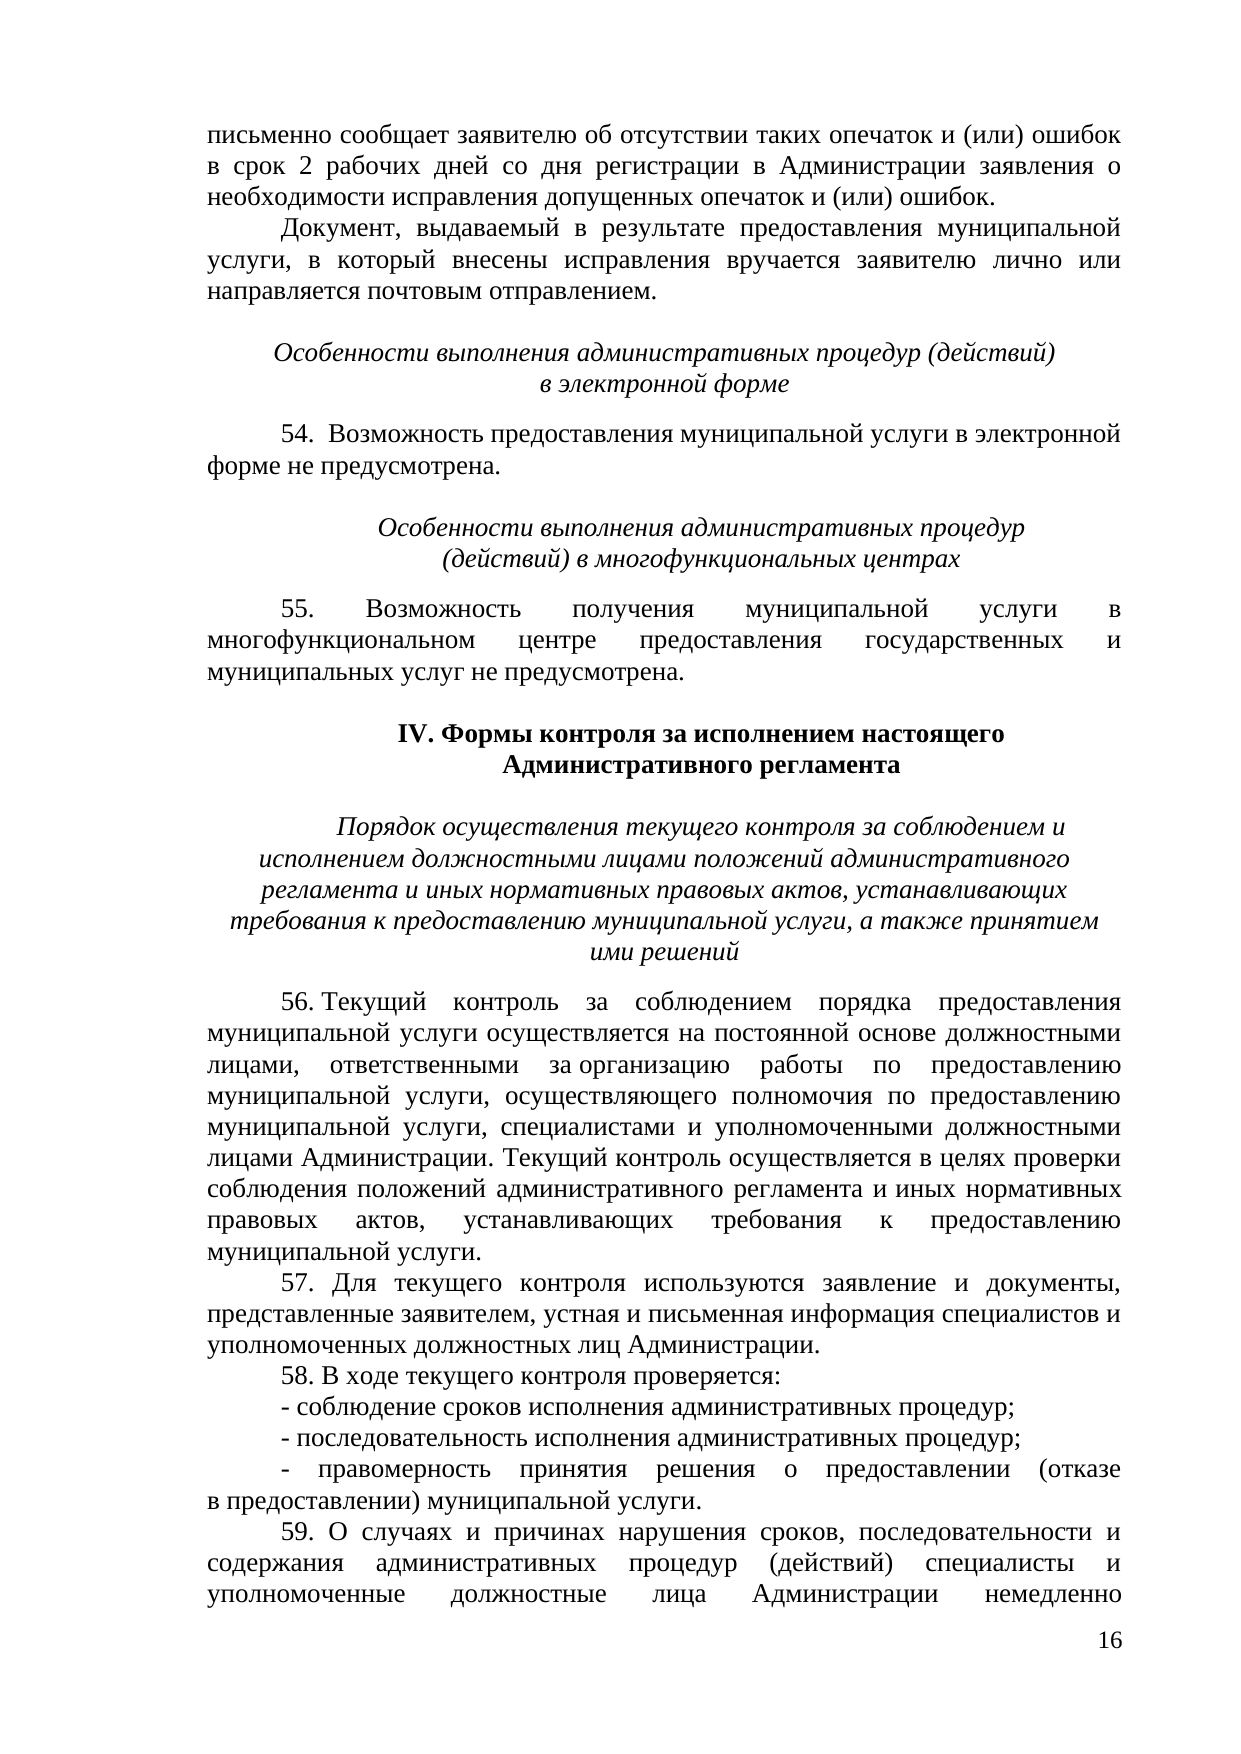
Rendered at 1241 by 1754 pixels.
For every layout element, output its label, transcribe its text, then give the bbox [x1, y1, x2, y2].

text Документ, выдаваемый в результате предоставления муниципальной услуги, в который внесены исправления вручается заявителю лично или направляется почтовым отправлением. [207, 212, 1122, 305]
text Административного регламента [207, 748, 1122, 779]
text 58. В ходе текущего контроля проверяется: [207, 1359, 1122, 1390]
text 54. Возможность предоставления муниципальной услуги в электронной форме не предусмотрена. [207, 418, 1122, 480]
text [207, 1515, 1122, 1608]
text (действий) в многофункциональных центрах [207, 542, 1122, 573]
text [207, 149, 1122, 212]
text - соблюдение сроков исполнения административных процедур; [207, 1390, 1122, 1421]
text 55. Возможность получения муниципальной услуги в многофункциональном центре предоставления государственных и муниципальных услуг не предусмотрена. [207, 592, 1122, 686]
text Особенности выполнения административных процедур [207, 511, 1122, 542]
text 57. Для текущего контроля используются заявление и документы, представленные заявителем, устная и письменная информация специалистов и уполномоченных должностных лиц Администрации. [207, 1266, 1122, 1359]
text в электронной форме [207, 367, 1122, 398]
text - последовательность исполнения административных процедур; [207, 1421, 1122, 1453]
text Порядок осуществления текущего контроля за соблюдением и исполнением должностными лицами положений административного регламента и иных нормативных правовых актов, устанавливающих требования к предоставлению муниципальной услуги, а также принятием ими решений [207, 811, 1122, 966]
text IV. Формы контроля за исполнением настоящего [207, 717, 1122, 748]
text - правомерность принятия решения о предоставлении (отказе в предоставлении) муниципальной услуги. [207, 1453, 1122, 1515]
text 56. Текущий контроль за соблюдением порядка предоставления муниципальной услуги осуществляется на постоянной основе должностными лицами, ответственными за организацию работы по предоставлению муниципальной услуги, осуществляющего полномочия по предоставлению муниципальной услуги, специалистами и уполномоченными должностными лицами Администрации. Текущий контроль осуществляется в целях проверки соблюдения положений административного регламента и иных нормативных правовых актов, устанавливающих требования к предоставлению муниципальной услуги. [207, 985, 1122, 1266]
text Особенности выполнения административных процедур (действий) [207, 336, 1122, 367]
